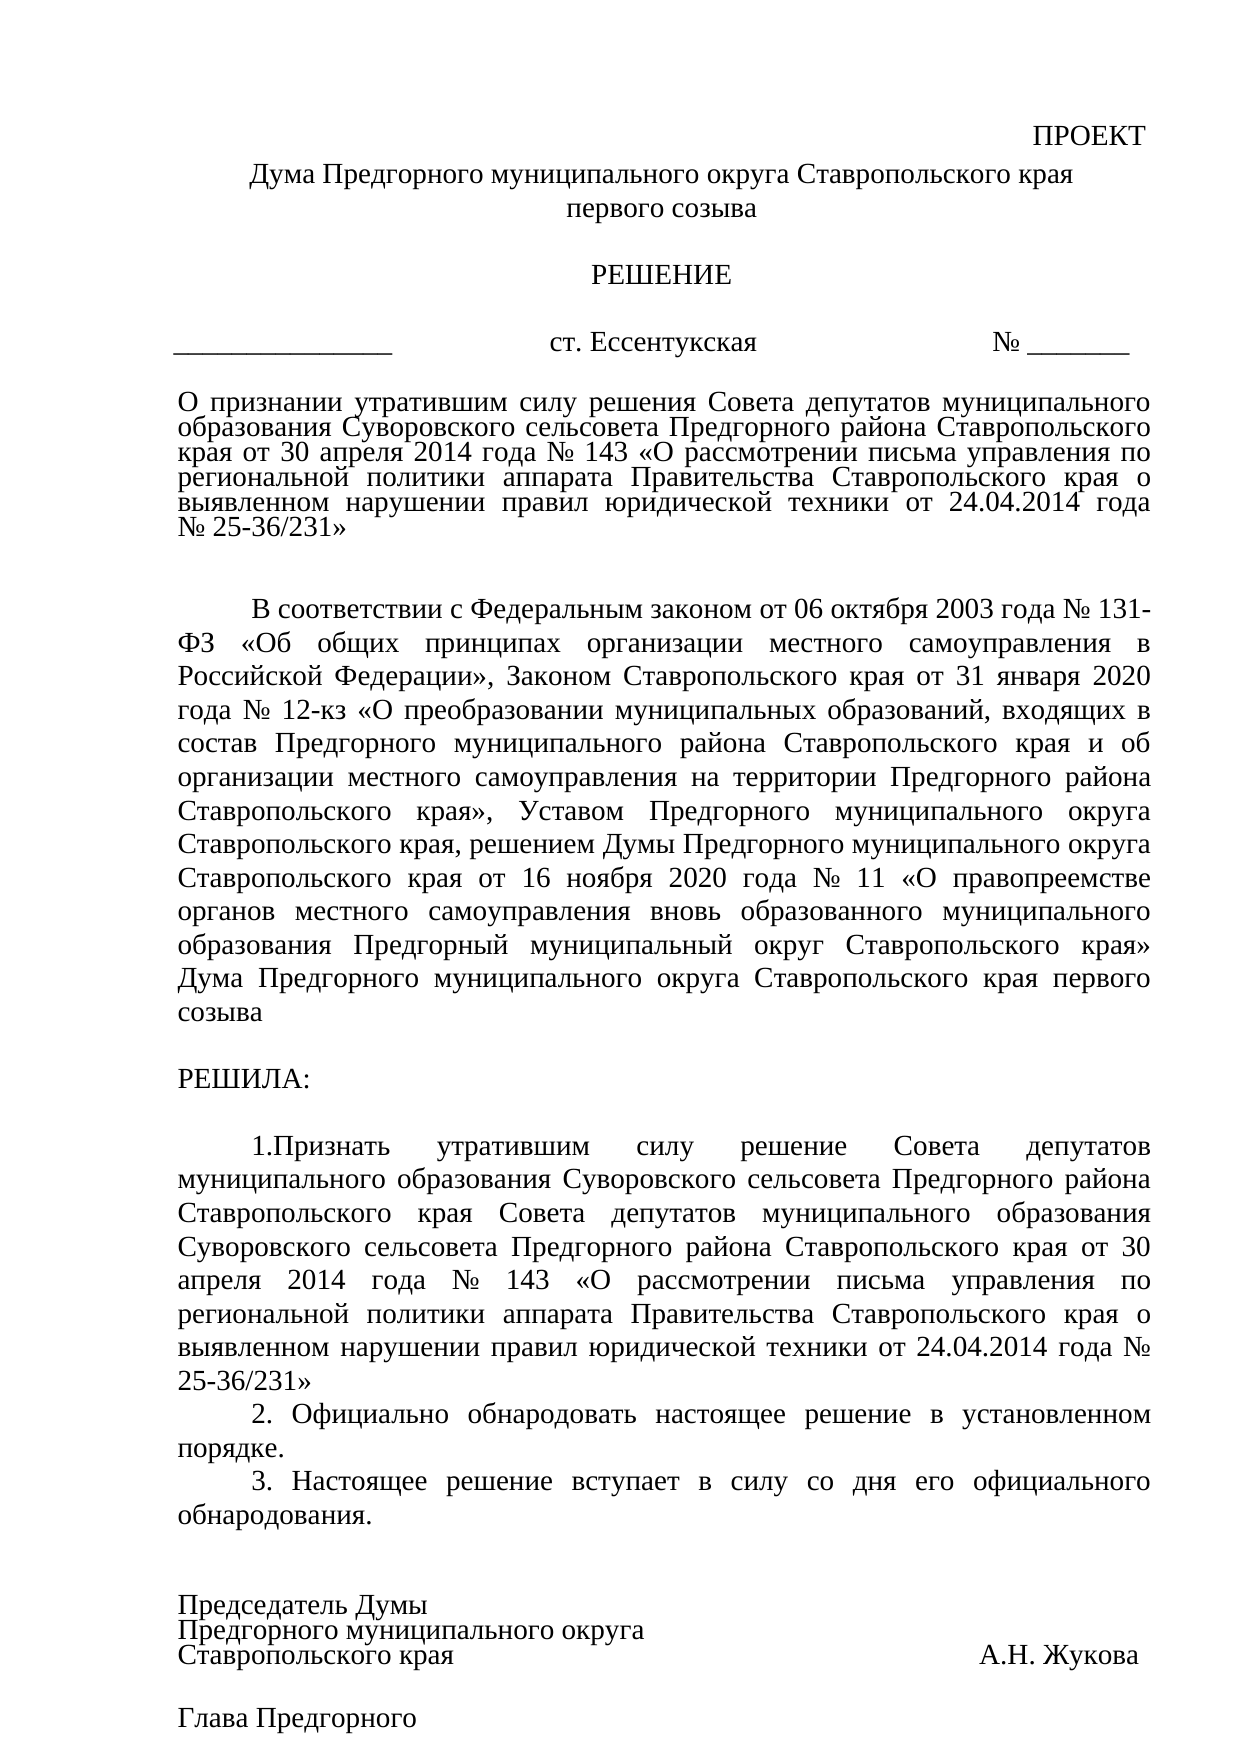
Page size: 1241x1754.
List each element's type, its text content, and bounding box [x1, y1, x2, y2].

text РЕШЕНИЕ [177, 257, 1146, 291]
text ПРОЕКТ [177, 118, 1146, 152]
text РЕШИЛА: [177, 1061, 1146, 1094]
text Глава Предгорного [177, 1708, 1152, 1733]
text Председатель Думы [177, 1594, 1152, 1619]
table_header № _______ [816, 324, 1140, 358]
table_header ст. Ессентукская [491, 324, 816, 358]
text 2. Официально обнародовать настоящее решение в установленном порядке. [177, 1396, 1152, 1463]
text 1.Признать утратившим силу решение Совета депутатов муниципального образования Суворовского сельсовета Предгорного района Ставропольского края Совета депутатов муниципального образования Суворовского сельсовета Предгорного района Ставропольского края от 30 апреля 2014 года № 143 «О рассмотрении письма управления по региональной политики аппарата Правительства Ставропольского края о выявленном нарушении правил юридической техники от 24.04.2014 года № 25-36/231» [177, 1128, 1152, 1396]
text В соответствии с Федеральным законом от 06 октября 2003 года № 131-ФЗ «Об общих принципах организации местного самоуправления в Российской Федерации», Законом Ставропольского края от 31 января 2020 года № 12-кз «О преобразовании муниципальных образований, входящих в состав Предгорного муниципального района Ставропольского края и об организации местного самоуправления на территории Предгорного района Ставропольского края», Уставом Предгорного муниципального округа Ставропольского края, решением Думы Предгорного муниципального округа Ставропольского края от 16 ноября 2020 года № 11 «О правопреемстве органов местного самоуправления вновь образованного муниципального образования Предгорный муниципальный округ Ставропольского края» Дума Предгорного муниципального округа Ставропольского края первого созыва [177, 591, 1152, 1027]
text Предгорного муниципального округа [177, 1619, 1152, 1644]
text Дума Предгорного муниципального округа Ставропольского края [177, 157, 1146, 190]
text Ставропольского края А.Н. Жукова [177, 1644, 1152, 1669]
text О признании утратившим силу решения Совета депутатов муниципального образования Суворовского сельсовета Предгорного района Ставропольского края от 30 апреля 2014 года № 143 «О рассмотрении письма управления по региональной политики аппарата Правительства Ставропольского края о выявленном нарушении правил юридической техники от 24.04.2014 года № 25-36/231» [177, 391, 1152, 541]
table_header _______________ [166, 324, 491, 358]
text первого созыва [177, 190, 1146, 224]
text 3. Настоящее решение вступает в силу со дня его официального обнародования. [177, 1463, 1152, 1531]
